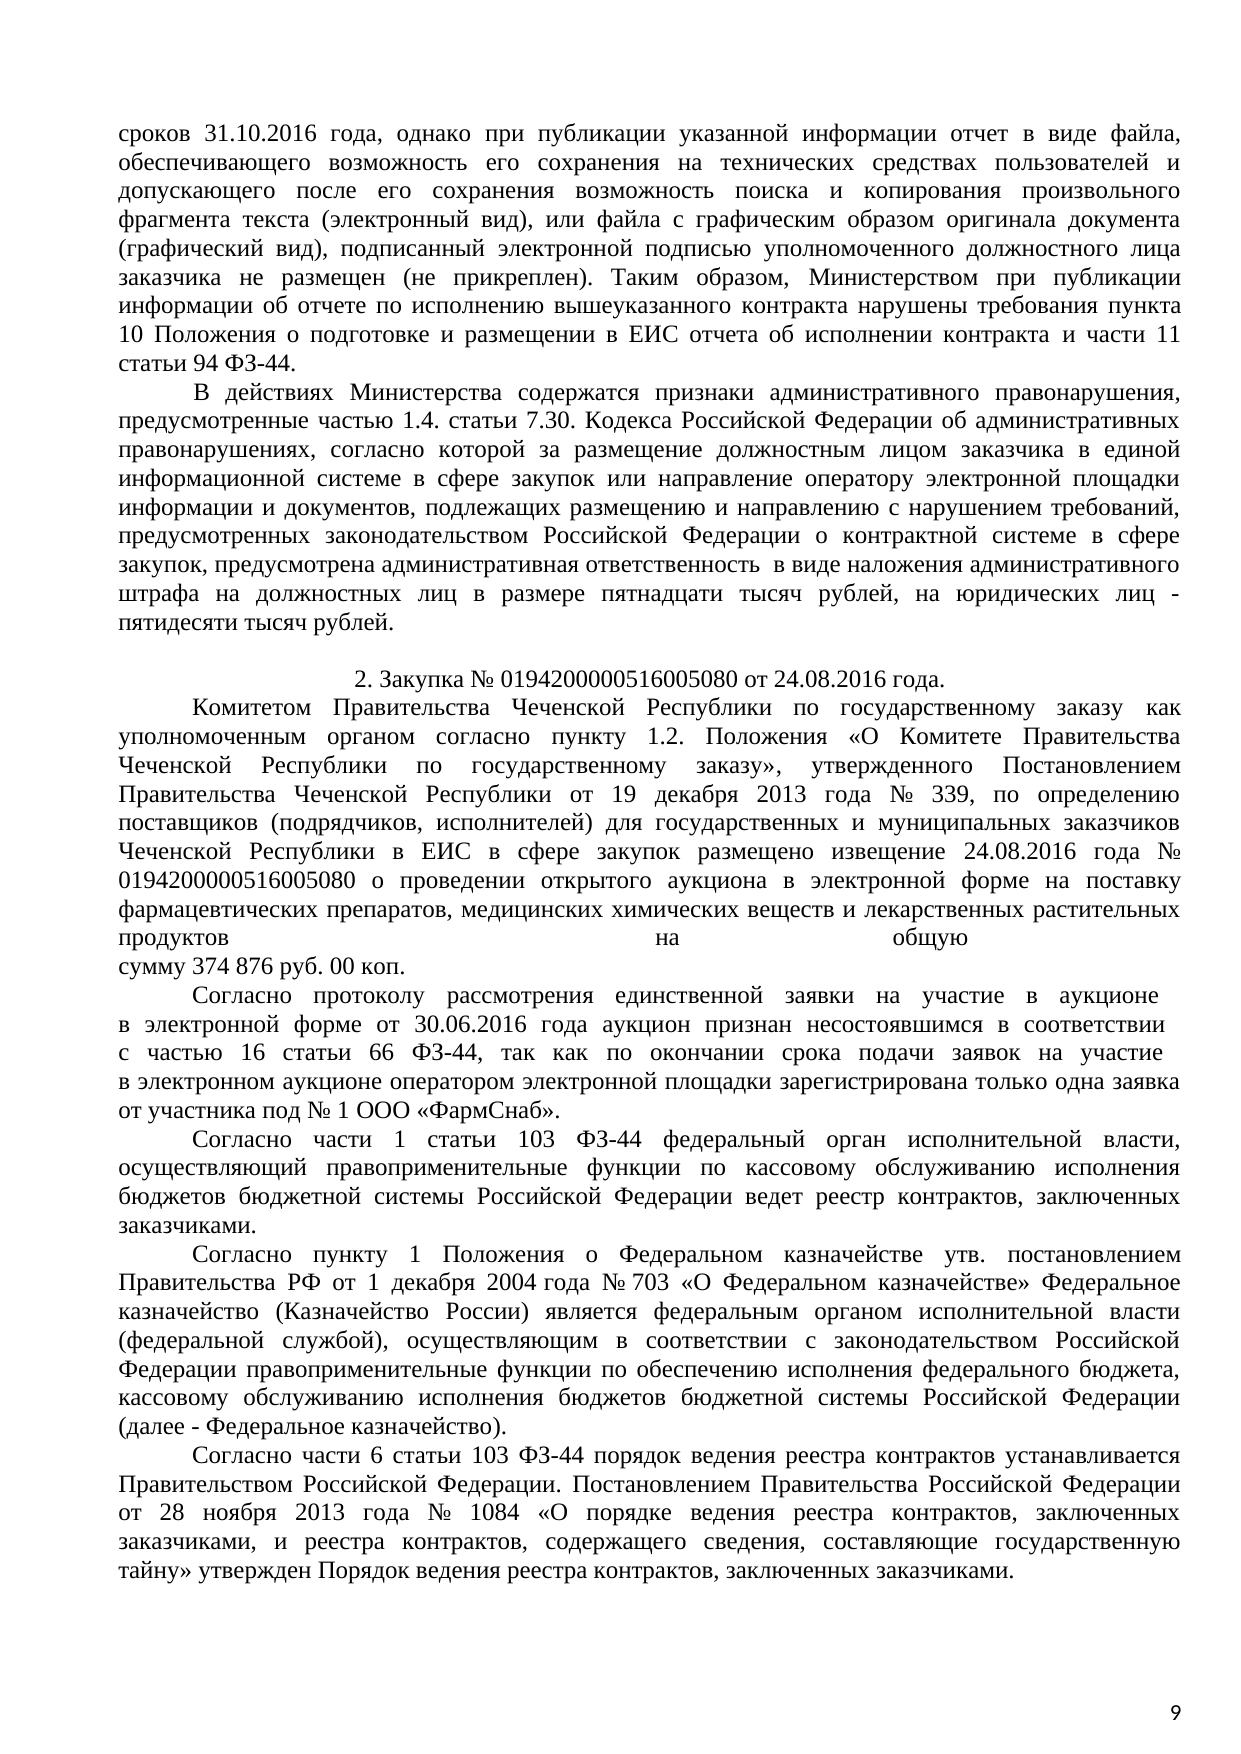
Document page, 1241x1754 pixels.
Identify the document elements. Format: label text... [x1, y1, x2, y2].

text Согласно части 6 статьи 103 ФЗ-44 порядок ведения реестра контрактов устанавливается Правительством Российской Федерации. Постановлением Правительства Российской Федерации от 28 ноября 2013 года № 1084 «О порядке ведения реестра контрактов, заключенных заказчиками, и реестра контрактов, содержащего сведения, составляющие государственную тайну» утвержден Порядок ведения реестра контрактов, заключенных заказчиками. [118, 1440, 1181, 1584]
text Согласно пункту 1 Положения о Федеральном казначействе утв. постановлением Правительства РФ от 1 декабря 2004 года № 703 «О Федеральном казначействе» Федеральное казначейство (Казначейство России) является федеральным органом исполнительной власти (федеральной службой), осуществляющим в соответствии с законодательством Российской Федерации правоприменительные функции по обеспечению исполнения федерального бюджета, кассовому обслуживанию исполнения бюджетов бюджетной системы Российской Федерации (далее - Федеральное казначейство). [118, 1239, 1181, 1440]
text Комитетом Правительства Чеченской Республики по государственному заказу как уполномоченным органом согласно пункту 1.2. Положения «О Комитете Правительства Чеченской Республики по государственному заказу», утвержденного Постановлением Правительства Чеченской Республики от 19 декабря 2013 года № 339, по определению поставщиков (подрядчиков, исполнителей) для государственных и муниципальных заказчиков Чеченской Республики в ЕИС в сфере закупок размещено извещение 24.08.2016 года № 0194200000516005080 о проведении открытого аукциона в электронной форме на поставку фармацевтических препаратов, медицинских химических веществ и лекарственных растительных продуктов на общую сумму 374 876 руб. 00 коп. [118, 922, 1181, 980]
text Согласно протоколу рассмотрения единственной заявки на участие в аукционе в электронной форме от 30.06.2016 года аукцион признан несостоявшимся в соответствии с частью 16 статьи 66 ФЗ-44, так как по окончании срока подачи заявок на участие в электронном аукционе оператором электронной площадки зарегистрирована только одна заявка от участника под № 1 ООО «ФармСнаб». [118, 980, 1181, 1124]
text 2. Закупка № 0194200000516005080 от 24.08.2016 года. [118, 664, 1181, 692]
text В действиях Министерства содержатся признаки административного правонарушения, предусмотренные частью 1.4. статьи 7.30. Кодекса Российской Федерации об административных правонарушениях, согласно которой за размещение должностным лицом заказчика в единой информационной системе в сфере закупок или направление оператору электронной площадки информации и документов, подлежащих размещению и направлению с нарушением требований, предусмотренных законодательством Российской Федерации о контрактной системе в сфере закупок, предусмотрена административная ответственность в виде наложения административного штрафа на должностных лиц в размере пятнадцати тысяч рублей, на юридических лиц - пятидесяти тысяч рублей. [118, 377, 1181, 636]
text Согласно части 1 статьи 103 ФЗ-44 федеральный орган исполнительной власти, осуществляющий правоприменительные функции по кассовому обслуживанию исполнения бюджетов бюджетной системы Российской Федерации ведет реестр контрактов, заключенных заказчиками. [118, 1124, 1181, 1239]
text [118, 118, 1181, 377]
text Комитетом Правительства Чеченской Республики по государственному заказу как уполномоченным органом согласно пункту 1.2. Положения «О Комитете Правительства Чеченской Республики по государственному заказу», утвержденного Постановлением Правительства Чеченской Республики от 19 декабря 2013 года № 339, по определению поставщиков (подрядчиков, исполнителей) для государственных и муниципальных заказчиков Чеченской Республики в ЕИС в сфере закупок размещено извещение 24.08.2016 года № 0194200000516005080 о проведении открытого аукциона в электронной форме на поставку фармацевтических препаратов, медицинских химических веществ и лекарственных растительных продуктов на общую сумму 374 876 руб. 00 коп. [118, 692, 1181, 894]
